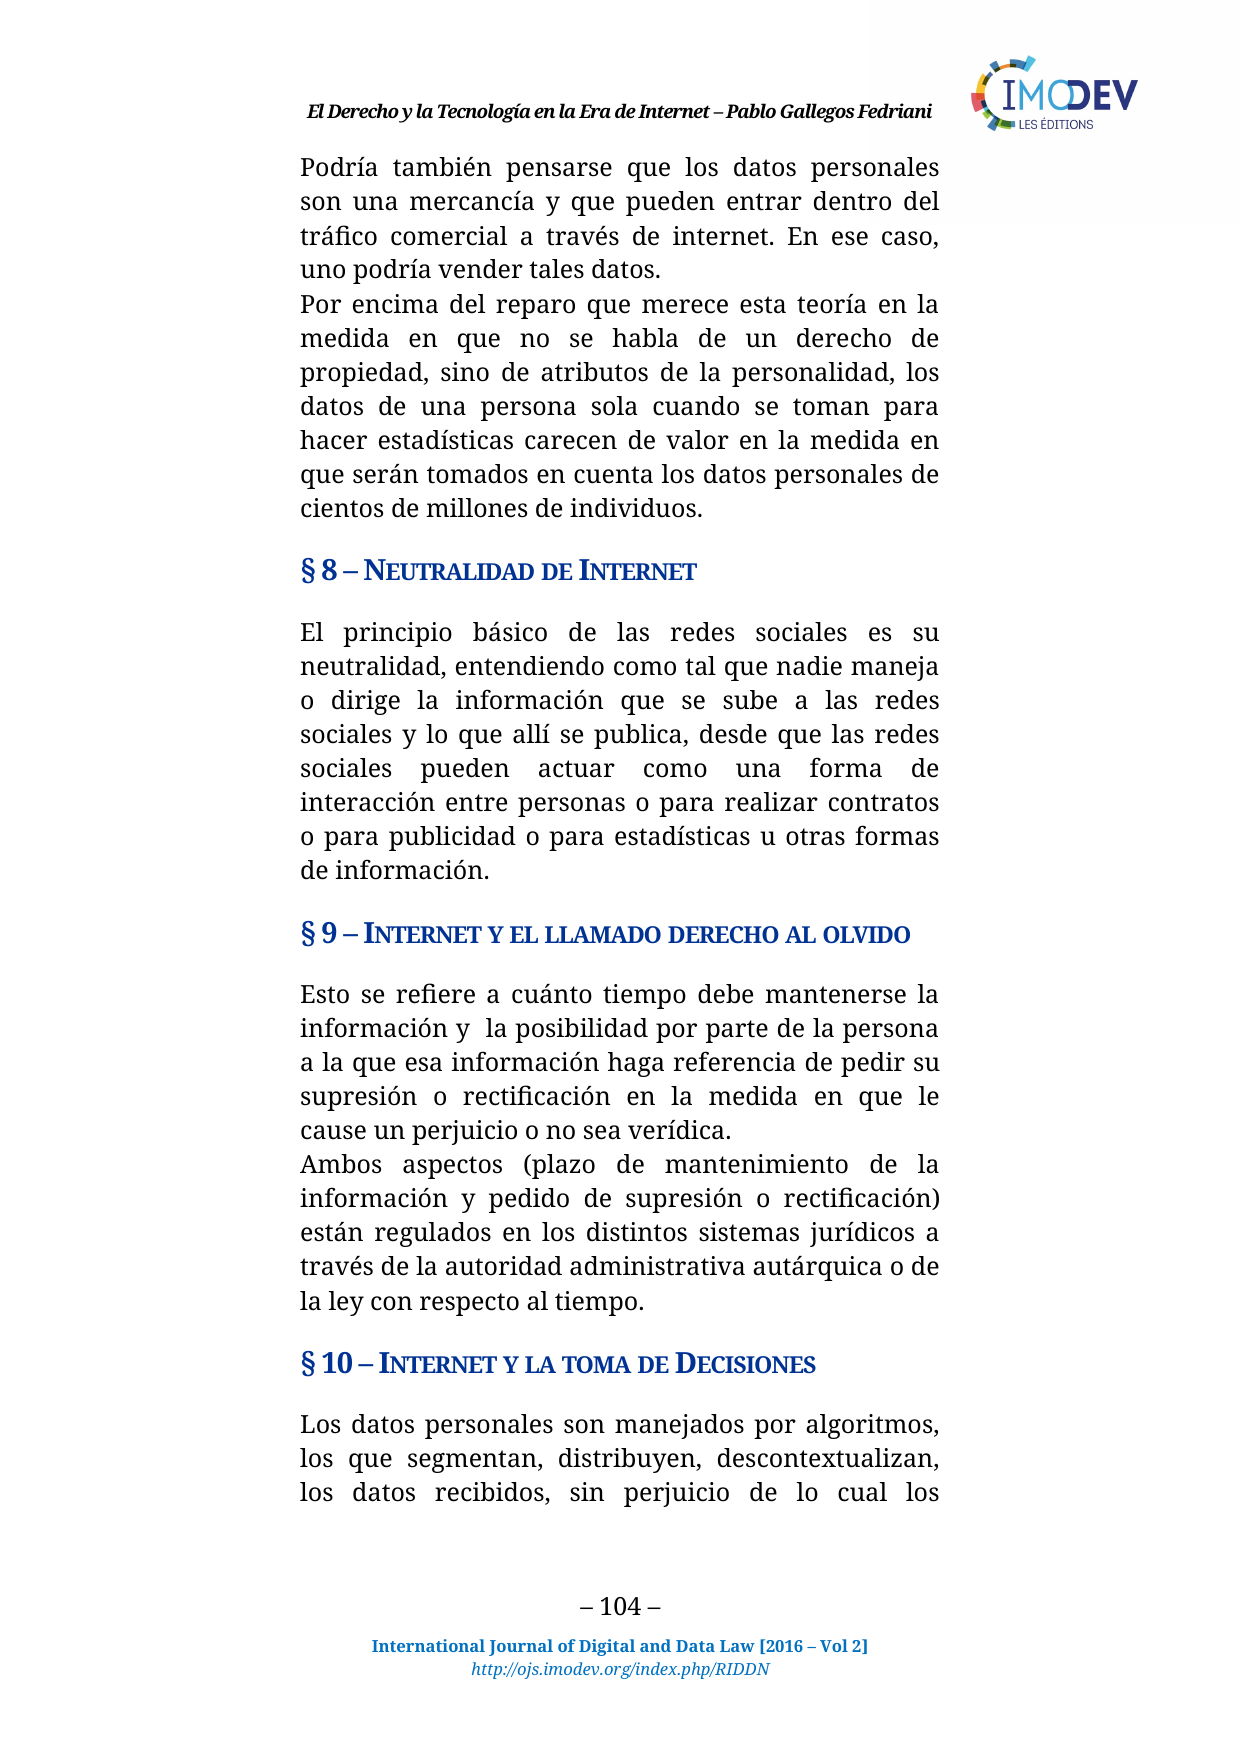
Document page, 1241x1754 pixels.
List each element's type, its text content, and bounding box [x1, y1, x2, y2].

text Podría también pensarse que los datos personales son una mercancía y que pueden entrar dentro del tráfico comercial a través de internet. En ese caso, uno podría vender tales datos. [300, 150, 940, 286]
picture [868, 0, 1240, 225]
subtitle § 8 – Neutralidad de Internet [300, 550, 940, 589]
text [300, 1407, 940, 1509]
subtitle § 10 – Internet y la toma de Decisiones [300, 1342, 940, 1382]
text Esto se refiere a cuánto tiempo debe mantenerse la información y la posibilidad por parte de la persona a la que esa información haga referencia de pedir su supresión o rectificación en la medida en que le cause un perjuicio o no sea verídica. [300, 977, 940, 1147]
text El principio básico de las redes sociales es su neutralidad, entendiendo como tal que nadie maneja o dirige la información que se sube a las redes sociales y lo que allí se publica, desde que las redes sociales pueden actuar como una forma de interacción entre personas o para realizar contratos o para publicidad o para estadísticas u otras formas de información. [300, 614, 940, 887]
text Por encima del reparo que merece esta teoría en la medida en que no se habla de un derecho de propiedad, sino de atributos de la personalidad, los datos de una persona sola cuando se toman para hacer estadísticas carecen de valor en la medida en que serán tomados en cuenta los datos personales de cientos de millones de individuos. [300, 286, 940, 525]
subtitle § 9 – Internet y el llamado derecho al olvido [300, 912, 940, 952]
text Ambos aspectos (plazo de mantenimiento de la información y pedido de supresión o rectificación) están regulados en los distintos sistemas jurídicos a través de la autoridad administrativa autárquica o de la ley con respecto al tiempo. [300, 1147, 940, 1317]
